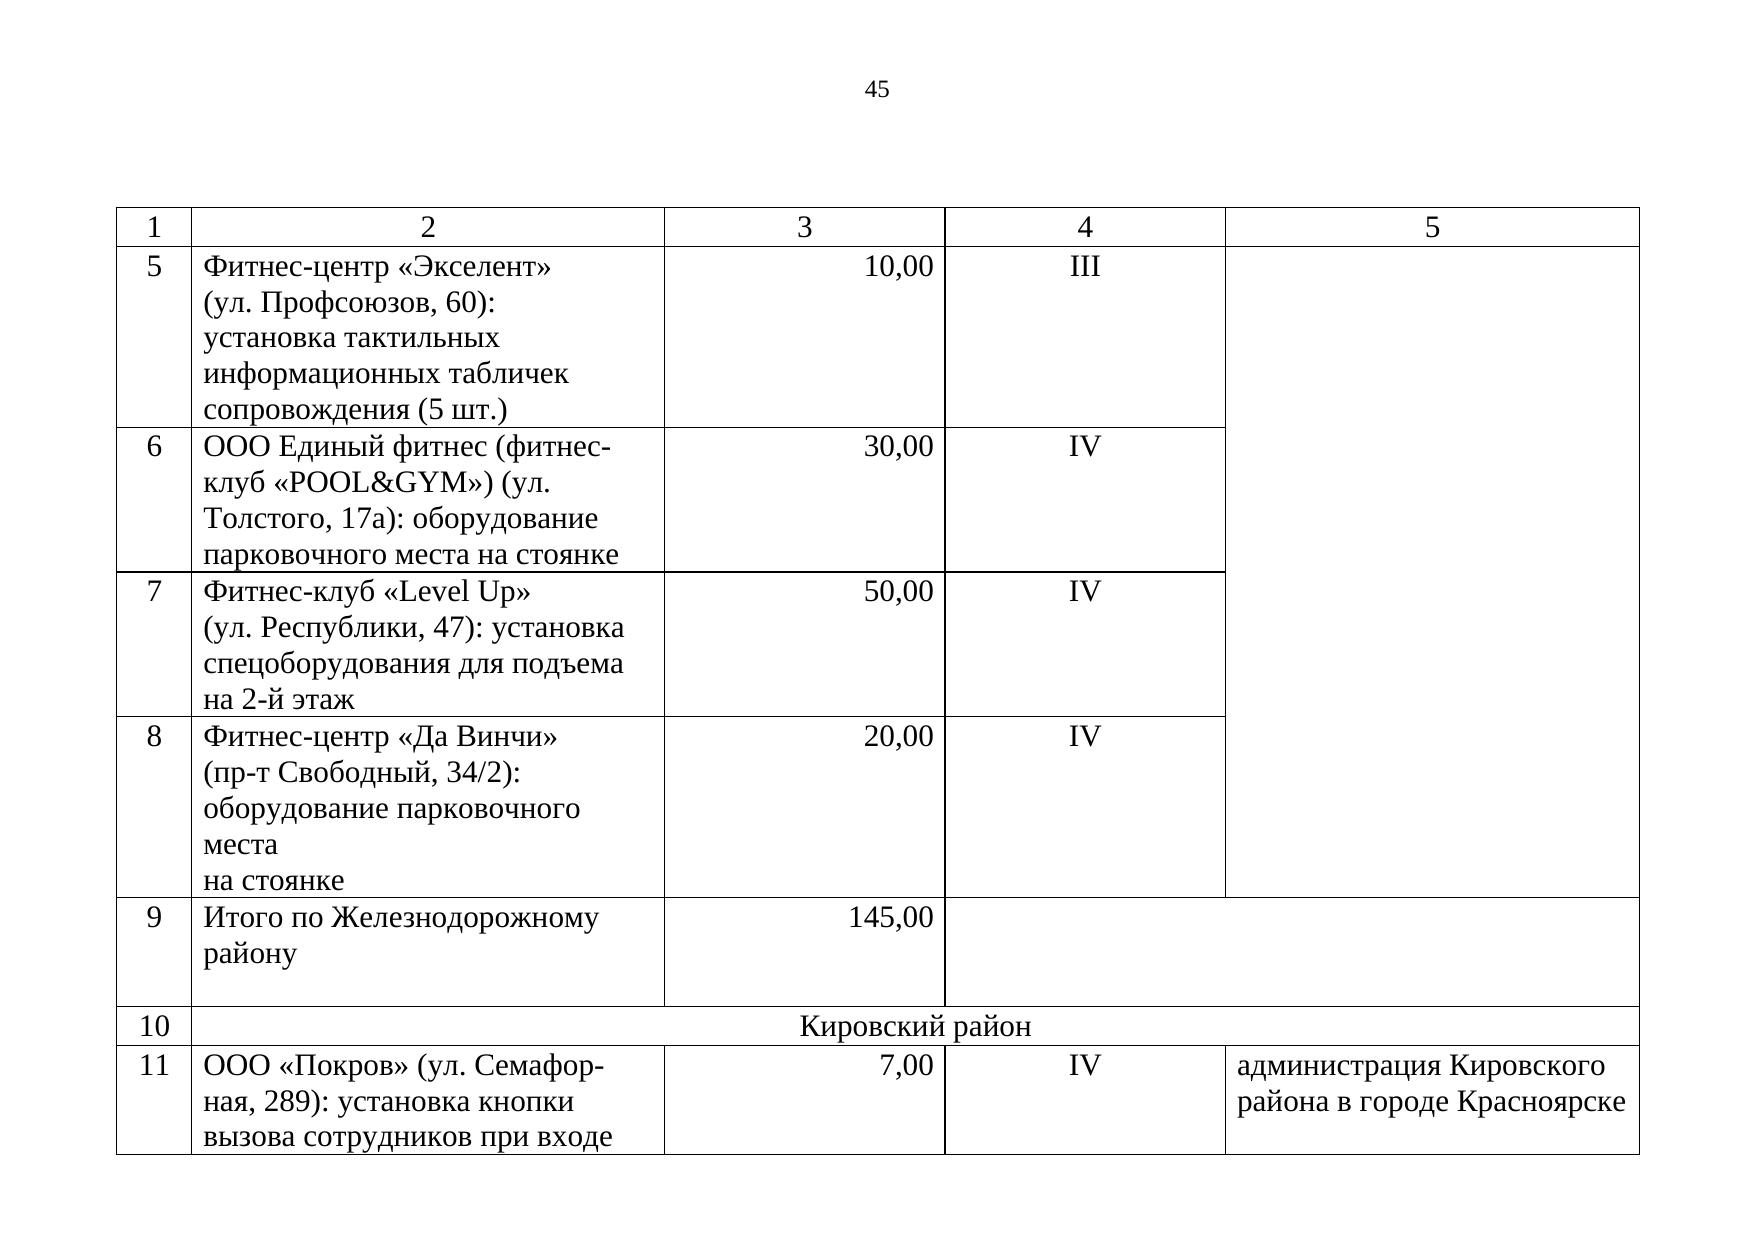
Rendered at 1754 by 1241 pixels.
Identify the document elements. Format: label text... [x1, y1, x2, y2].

table_cell Фитнес-центр «Да Винчи» (пр-т Свободный, 34/2): оборудование парковочного места на стоянке [192, 717, 664, 897]
table_cell 7,00 [665, 1046, 944, 1154]
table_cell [192, 1046, 664, 1154]
table_cell ООО Единый фитнес (фитнес- клуб «POOL&GYM») (ул. Толстого, 17а): оборудование парковочного места на стоянке [192, 428, 664, 571]
table_cell 50,00 [665, 573, 944, 716]
table_cell IV [946, 573, 1225, 716]
table_cell 9 [117, 898, 191, 1006]
table_header 5 [1226, 208, 1639, 246]
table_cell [1226, 247, 1639, 897]
table_cell 20,00 [665, 717, 944, 897]
table_cell 30,00 [665, 428, 944, 571]
table_cell Фитнес-центр «Экселент» (ул. Профсоюзов, 60): установка тактильных информационных табличек сопровождения (5 шт.) [192, 247, 664, 427]
table_cell Фитнес-клуб «Level Up» (ул. Республики, 47): установка спецоборудования для подъема на 2-й этаж [192, 573, 664, 716]
table_cell 11 [117, 1046, 191, 1154]
table_cell 7 [117, 573, 191, 716]
table_header 4 [946, 208, 1225, 246]
table_cell 5 [117, 247, 191, 427]
table_cell Кировский район [192, 1007, 1639, 1045]
table_cell III [946, 247, 1225, 427]
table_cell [1226, 1046, 1639, 1154]
table_cell IV [946, 428, 1225, 571]
table_cell 145,00 [665, 898, 944, 1006]
table_cell IV [946, 717, 1225, 897]
table_header 1 [117, 208, 191, 246]
table_cell IV [946, 1046, 1225, 1154]
table_cell 10 [117, 1007, 191, 1045]
table_cell 10,00 [665, 247, 944, 427]
table_cell 6 [117, 428, 191, 571]
table_cell 8 [117, 717, 191, 897]
table_cell [946, 898, 1639, 1006]
table_header 3 [665, 208, 944, 246]
table_header 2 [192, 208, 664, 246]
table_cell Итого по Железнодорожному району [192, 898, 664, 1006]
